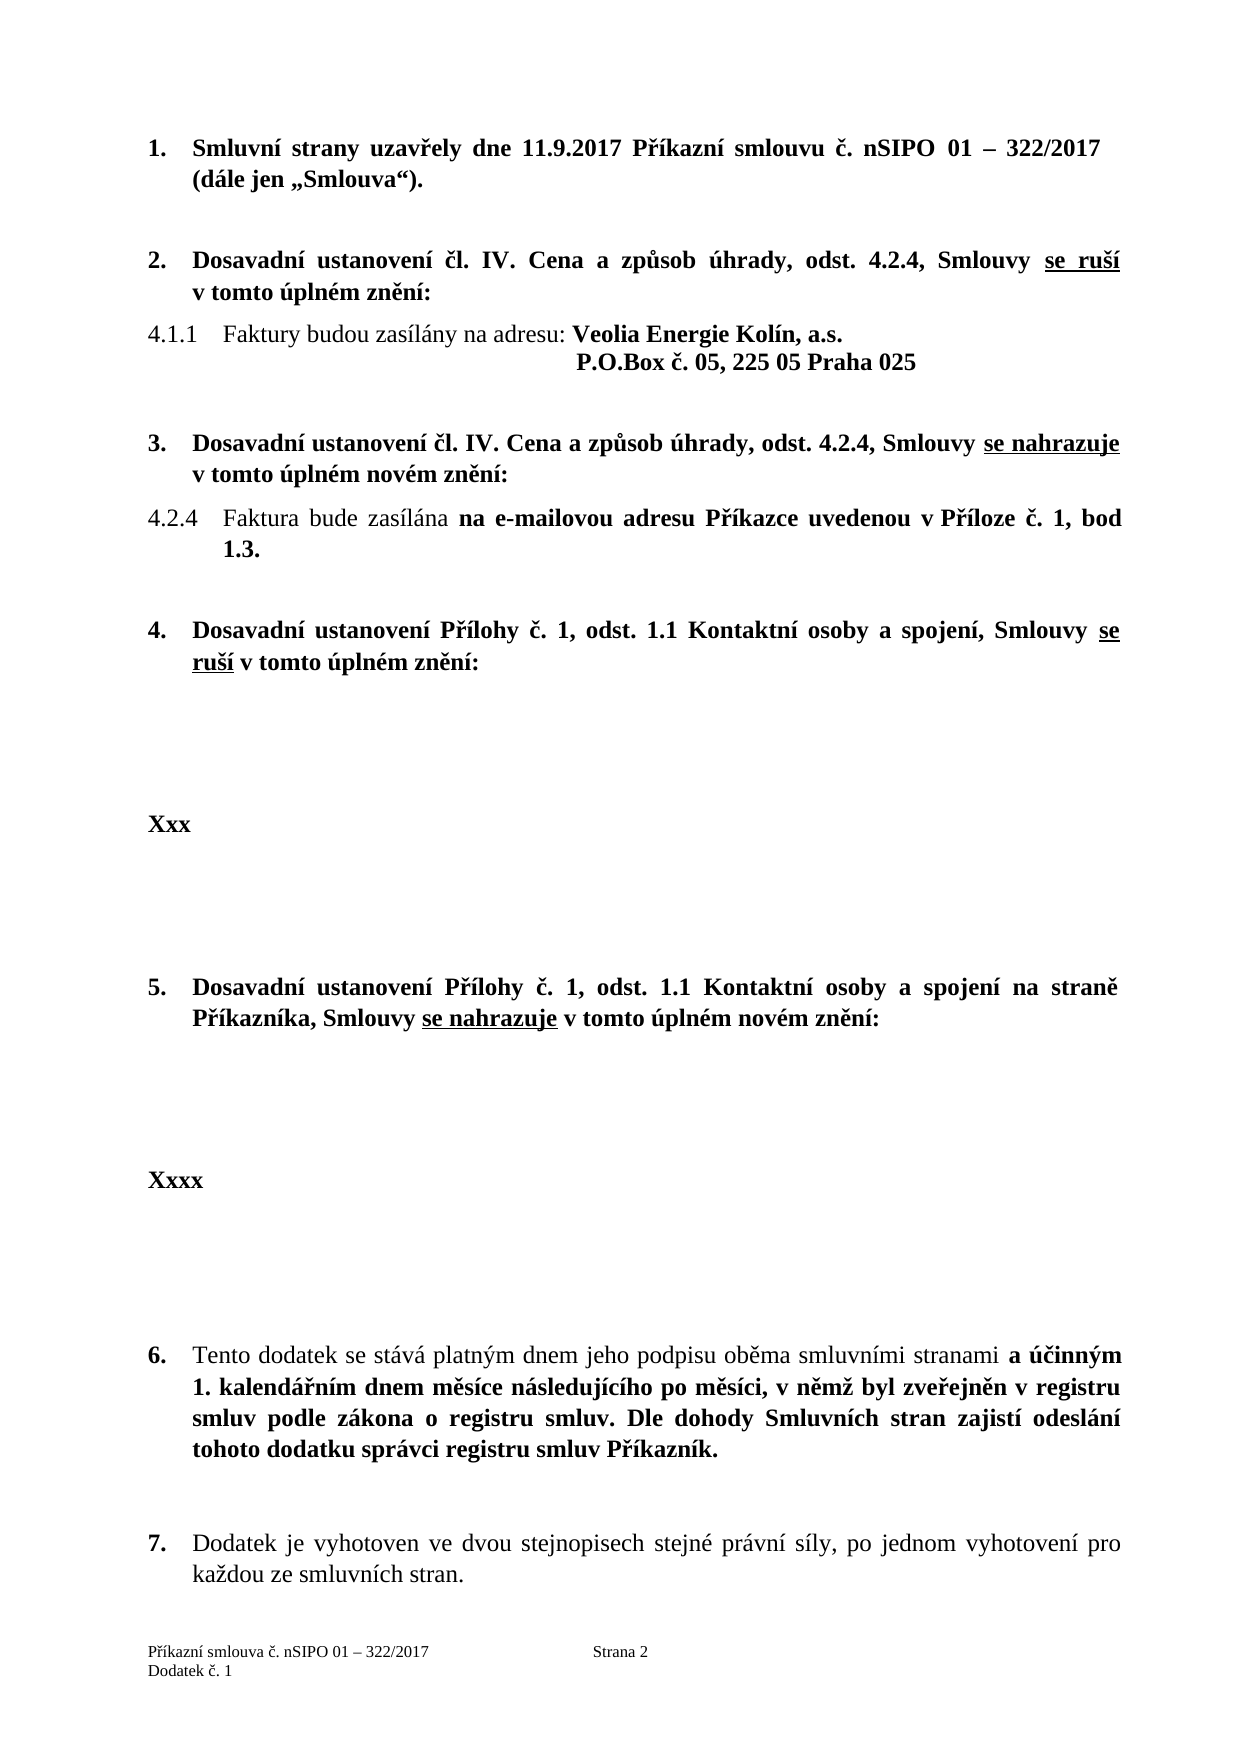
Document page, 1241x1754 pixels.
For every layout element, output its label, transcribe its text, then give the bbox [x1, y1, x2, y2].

list Faktura bude zasílána na e-mailovou adresu Příkazce uvedenou v Příloze č. 1, bod 1.3. [148, 501, 1122, 564]
text 3. Dosavadní ustanovení čl. IV. Cena a způsob úhrady, odst. 4.2.4, Smlouvy se nahrazuje v tomto úplném novém znění: [148, 426, 1120, 489]
text 7. Dodatek je vyhotoven ve dvou stejnopisech stejné právní síly, po jednom vyhotovení pro každou ze smluvních stran. [148, 1526, 1122, 1589]
text 1. Smluvní strany uzavřely dne 11.9.2017 Příkazní smlouvu č. nSIPO 01 – 322/2017 (dále jen „Smlouva“). [148, 131, 1101, 194]
text Xxxx [148, 1164, 1120, 1195]
text 2. Dosavadní ustanovení čl. IV. Cena a způsob úhrady, odst. 4.2.4, Smlouvy se ruší v tomto úplném znění: [148, 244, 1120, 306]
text Xxx [148, 807, 1120, 839]
text P.O.Box č. 05, 225 05 Praha 025 [223, 347, 1122, 376]
text 6. Tento dodatek se stává platným dnem jeho podpisu oběma smluvními stranami a účinným 1. kalendářním dnem měsíce následujícího po měsíci, v němž byl zveřejněn v registru smluv podle zákona o registru smluv. Dle dohody Smluvních stran zajistí odeslání tohoto dodatku správci registru smluv Příkazník. [148, 1339, 1122, 1464]
text 5. Dosavadní ustanovení Přílohy č. 1, odst. 1.1 Kontaktní osoby a spojení na straně Příkazníka, Smlouvy se nahrazuje v tomto úplném novém znění: [148, 970, 1120, 1032]
text 4. Dosavadní ustanovení Přílohy č. 1, odst. 1.1 Kontaktní osoby a spojení, Smlouvy se ruší v tomto úplném znění: [148, 614, 1120, 676]
list Faktury budou zasílány na adresu: Veolia Energie Kolín, a.s. [148, 319, 1122, 347]
